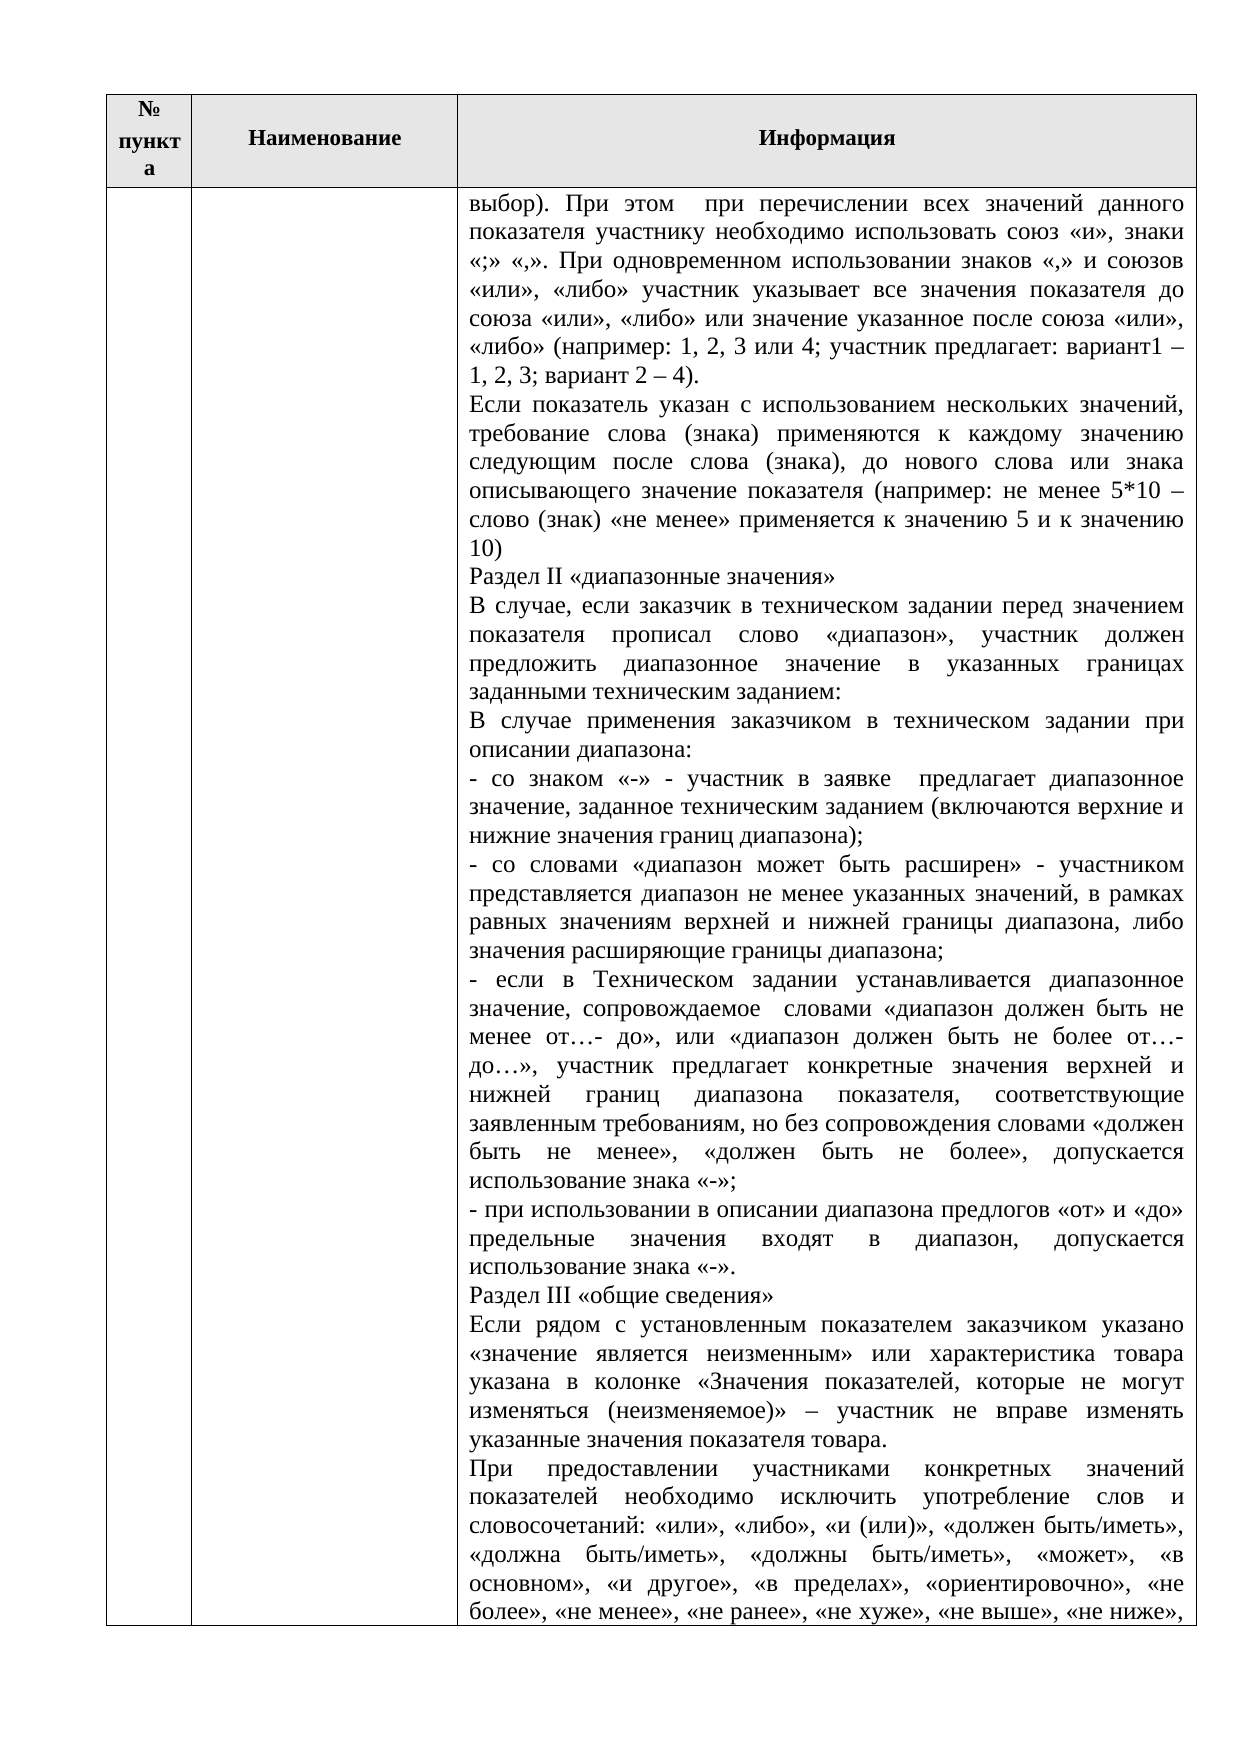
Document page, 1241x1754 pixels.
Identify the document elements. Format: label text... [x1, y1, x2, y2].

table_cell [458, 188, 1196, 1625]
table_header Информация [458, 95, 1196, 187]
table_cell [192, 188, 457, 1625]
table_cell [107, 188, 191, 1625]
table_header № пункта [107, 95, 191, 187]
table_header Наименование [192, 95, 457, 187]
